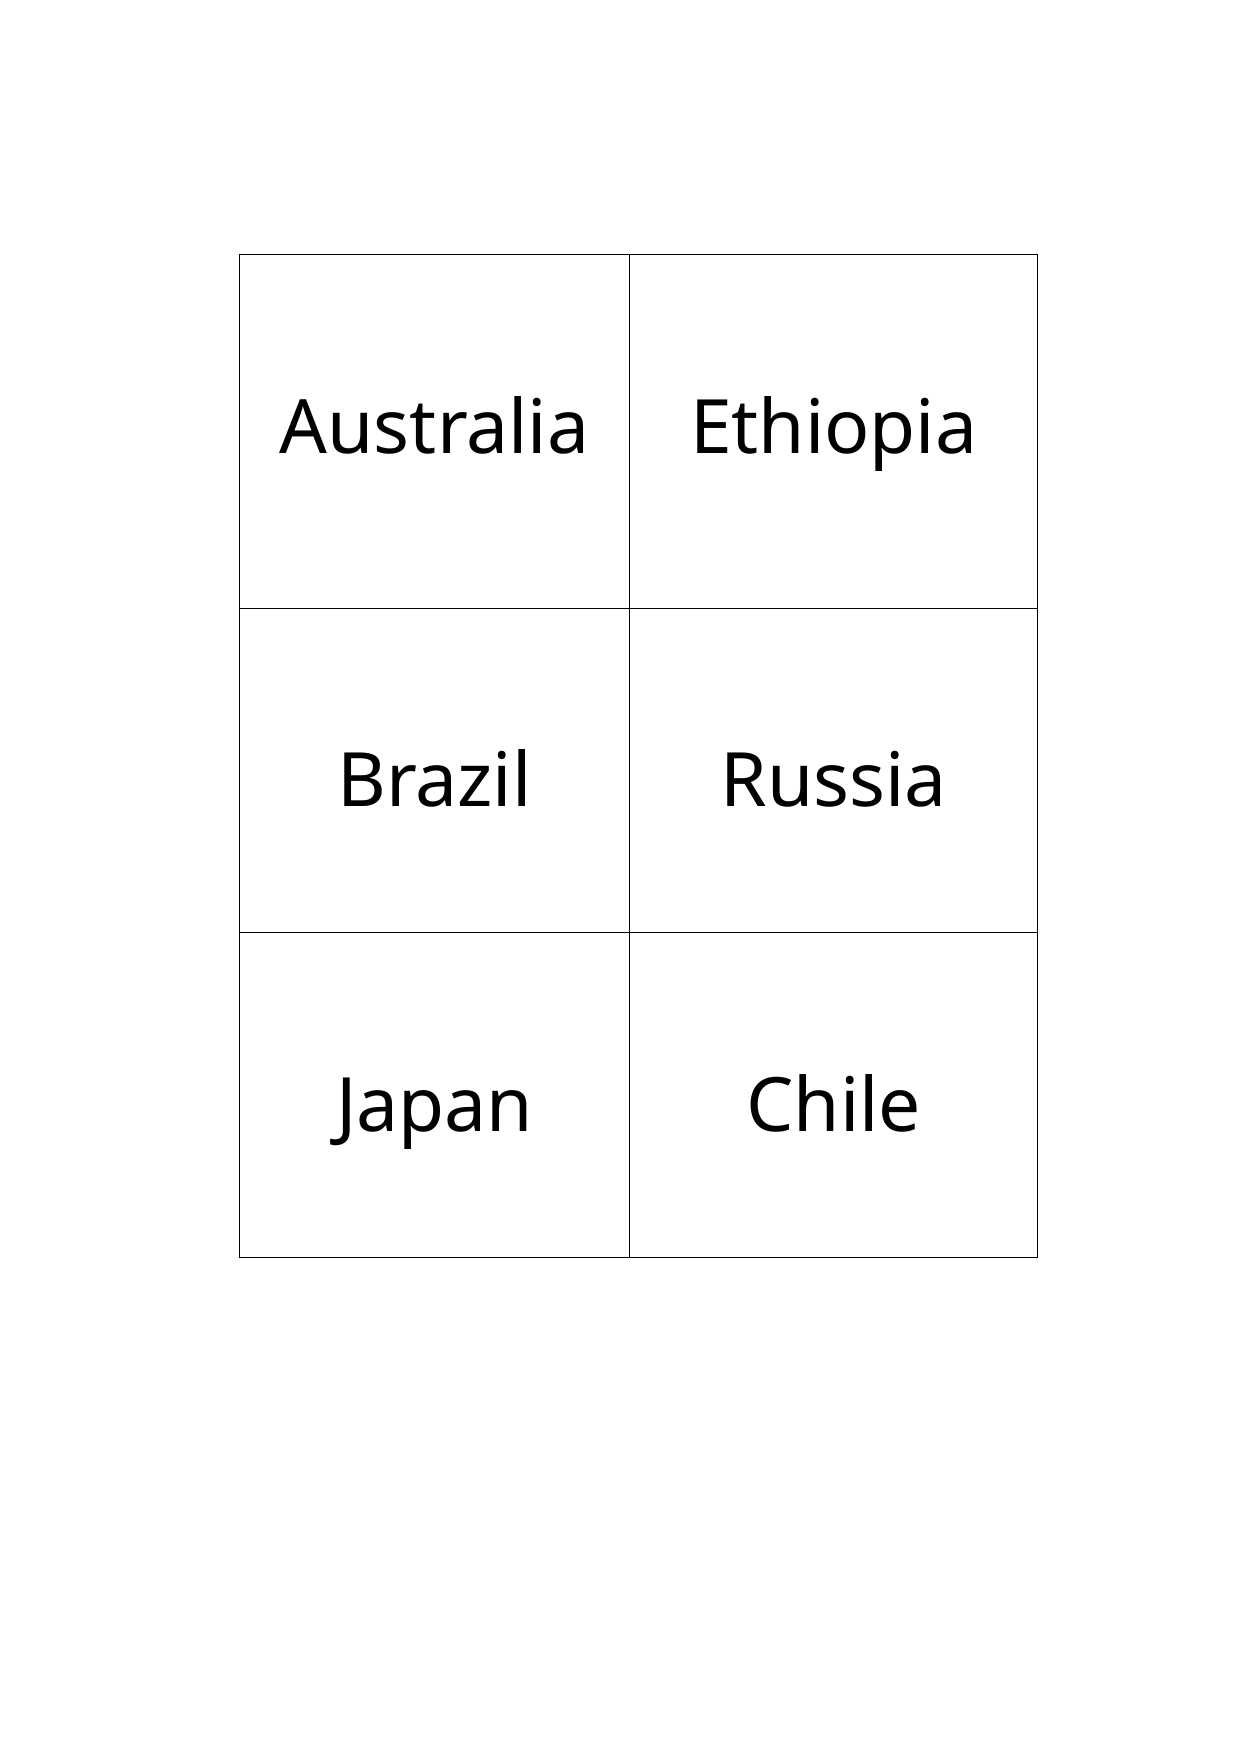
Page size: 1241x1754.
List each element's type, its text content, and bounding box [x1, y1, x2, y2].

table_header Ethiopia [630, 255, 1037, 608]
table_cell Chile [630, 933, 1037, 1257]
table_header Australia [240, 255, 629, 608]
table_cell Brazil [240, 609, 629, 932]
table_cell Russia [630, 609, 1037, 932]
table_cell Japan [240, 933, 629, 1257]
